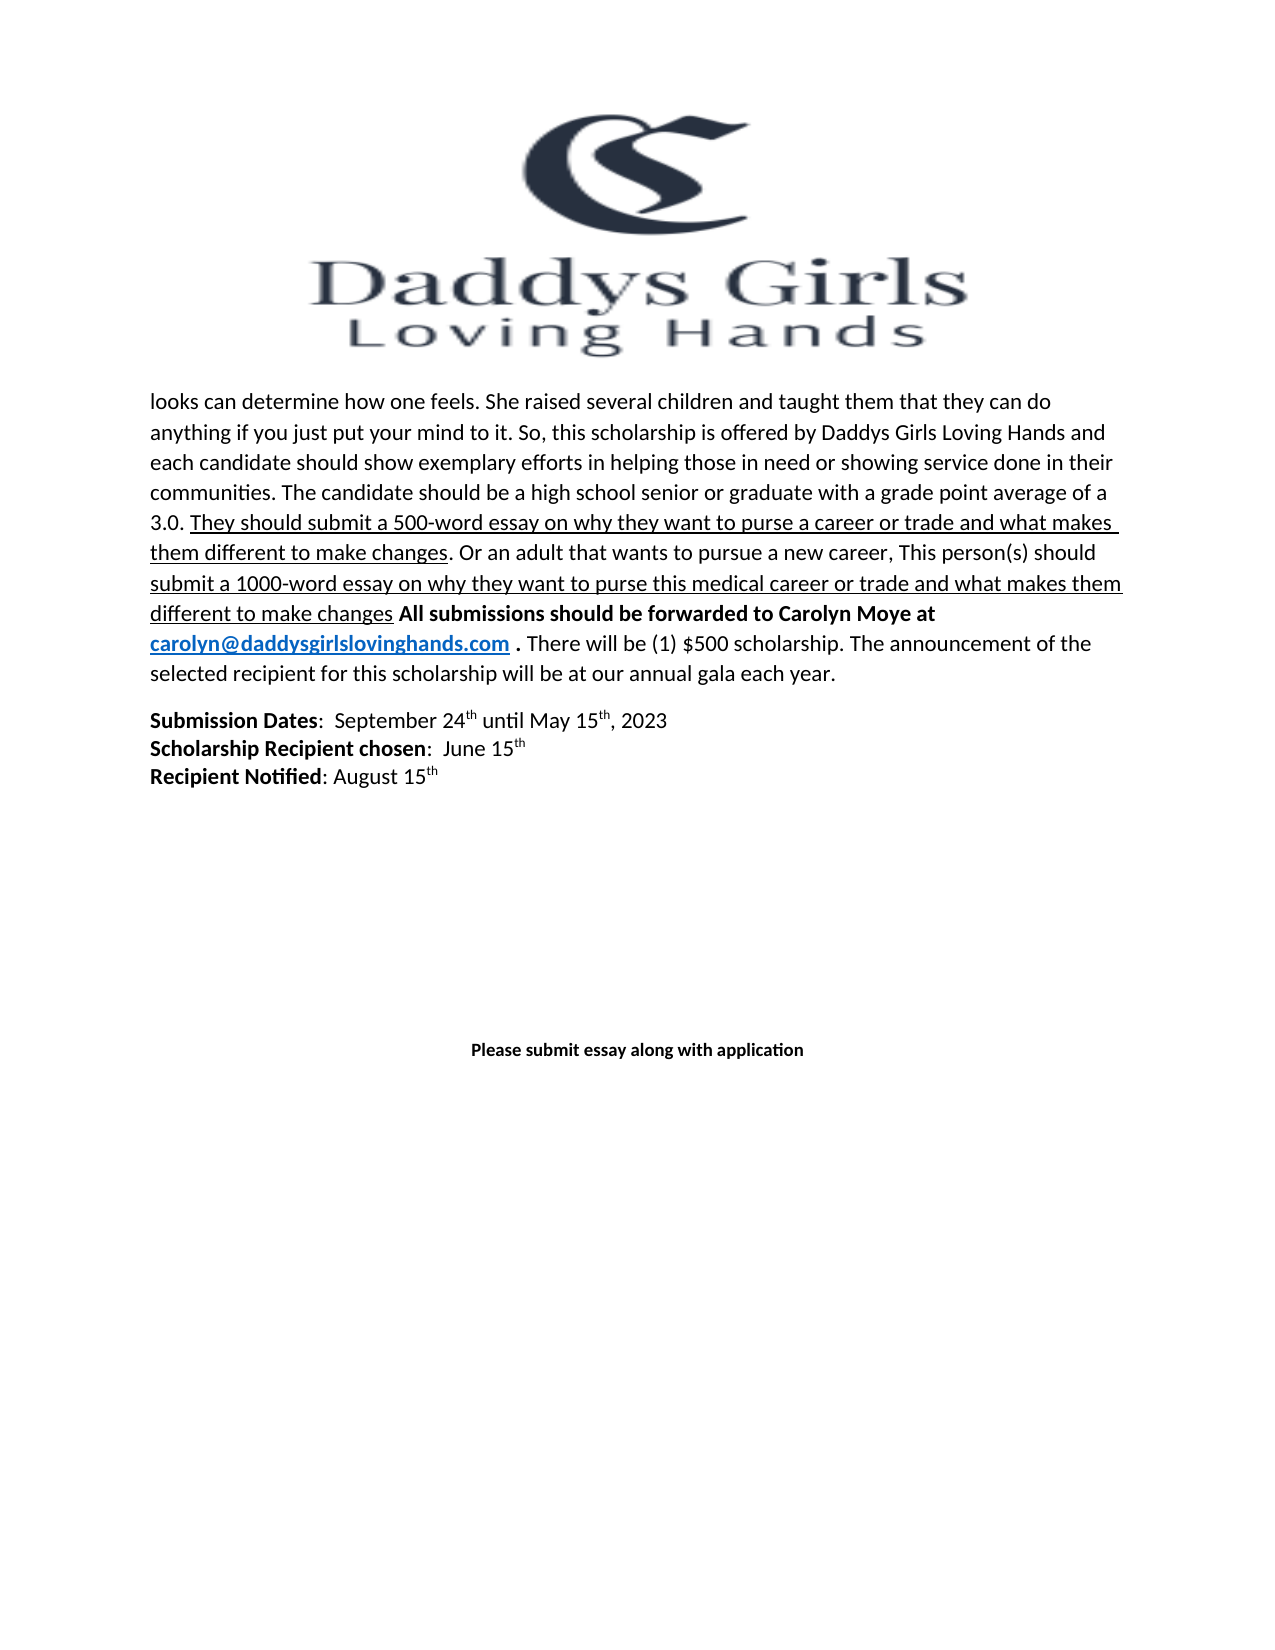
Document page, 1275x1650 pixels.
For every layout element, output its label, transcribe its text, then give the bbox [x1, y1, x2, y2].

text Recipient Notified: August 15th [150, 762, 1125, 790]
text Scholarship Recipient chosen: June 15th [150, 734, 1125, 762]
picture [293, 75, 982, 388]
text Submission Dates: September 24th until May 15th, 2023 [150, 706, 1125, 734]
text Please submit essay along with application [150, 1038, 1125, 1061]
